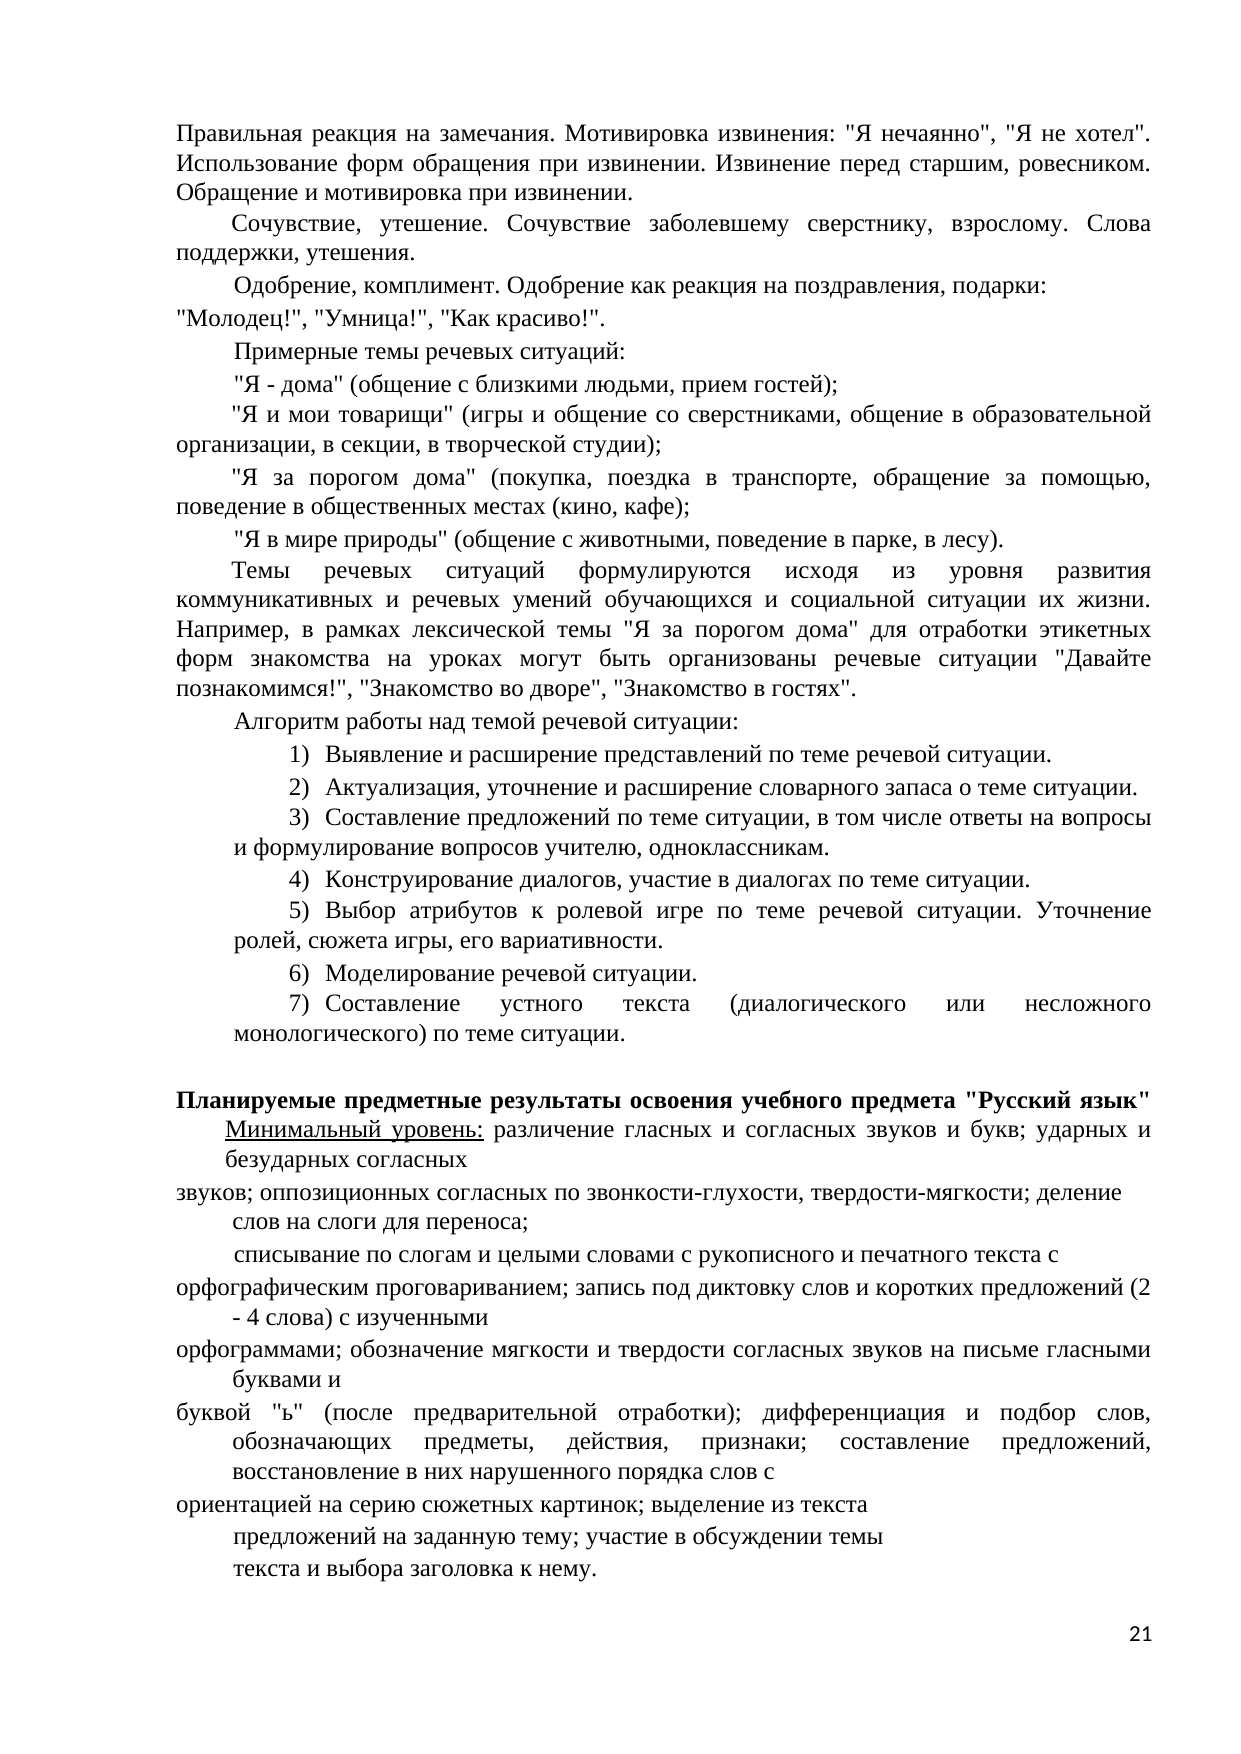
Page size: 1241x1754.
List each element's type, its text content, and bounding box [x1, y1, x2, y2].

text Планируемые предметные результаты освоения учебного предмета "Русский язык" Минимальный уровень: различение гласных и согласных звуков и букв; ударных и безударных согласных [176, 1085, 1152, 1173]
text орфограммами; обозначение мягкости и твердости согласных звуков на письме гласными буквами и [176, 1334, 1152, 1393]
text "Молодец!", "Умница!", "Как красиво!". [176, 303, 1152, 332]
text Алгоритм работы над темой речевой ситуации: [233, 706, 1152, 735]
text орфографическим проговариванием; запись под диктовку слов и коротких предложений (2 - 4 слова) с изученными [176, 1272, 1152, 1330]
text Сочувствие, утешение. Сочувствие заболевшему сверстнику, взрослому. Слова поддержки, утешения. [176, 208, 1152, 266]
list Выявление и расширение представлений по теме речевой ситуации. [233, 739, 1152, 767]
list Конструирование диалогов, участие в диалогах по теме ситуации. [233, 864, 1152, 893]
text списывание по слогам и целыми словами с рукописного и печатного текста с [233, 1239, 1152, 1268]
text звуков; оппозиционных согласных по звонкости-глухости, твердости-мягкости; деление слов на слоги для переноса; [176, 1177, 1123, 1235]
list Выбор атрибутов к ролевой игре по теме речевой ситуации. Уточнение ролей, сюжета игры, его вариативности. [233, 895, 1152, 953]
text Правильная реакция на замечания. Мотивировка извинения: "Я нечаянно", "Я не хотел". Использование форм обращения при извинении. Извинение перед старшим, ровесником. Обращение и мотивировка при извинении. [176, 118, 1152, 206]
text "Я в мире природы" (общение с животными, поведение в парке, в лесу). [233, 524, 1152, 553]
text ориентацией на серию сюжетных картинок; выделение из текста предложений на заданную тему; участие в обсуждении темы текста и выбора заголовка к нему. [176, 1489, 901, 1582]
list Моделирование речевой ситуации. [233, 958, 1152, 986]
text "Я и мои товарищи" (игры и общение со сверстниками, общение в образовательной организации, в секции, в творческой студии); [176, 399, 1152, 458]
text Темы речевых ситуаций формулируются исходя из уровня развития коммуникативных и речевых умений обучающихся и социальной ситуации их жизни. Например, в рамках лексической темы "Я за порогом дома" для отработки этикетных форм знакомства на уроках могут быть организованы речевые ситуации "Давайте познакомимся!", "Знакомство во дворе", "Знакомство в гостях". [176, 555, 1152, 702]
text "Я за порогом дома" (покупка, поездка в транспорте, обращение за помощью, поведение в общественных местах (кино, кафе); [176, 462, 1152, 520]
list Актуализация, уточнение и расширение словарного запаса о теме ситуации. [233, 772, 1152, 800]
text "Я - дома" (общение с близкими людьми, прием гостей); [233, 369, 1152, 397]
text буквой "ь" (после предварительной отработки); дифференциация и подбор слов, обозначающих предметы, действия, признаки; составление предложений, восстановление в них нарушенного порядка слов с [176, 1397, 1152, 1485]
list Составление устного текста (диалогического или несложного монологического) по теме ситуации. [233, 988, 1152, 1047]
list Составление предложений по теме ситуации, в том числе ответы на вопросы и формулирование вопросов учителю, одноклассникам. [233, 802, 1152, 861]
text Одобрение, комплимент. Одобрение как реакция на поздравления, подарки: [233, 270, 1152, 299]
text Примерные темы речевых ситуаций: [233, 336, 1152, 365]
